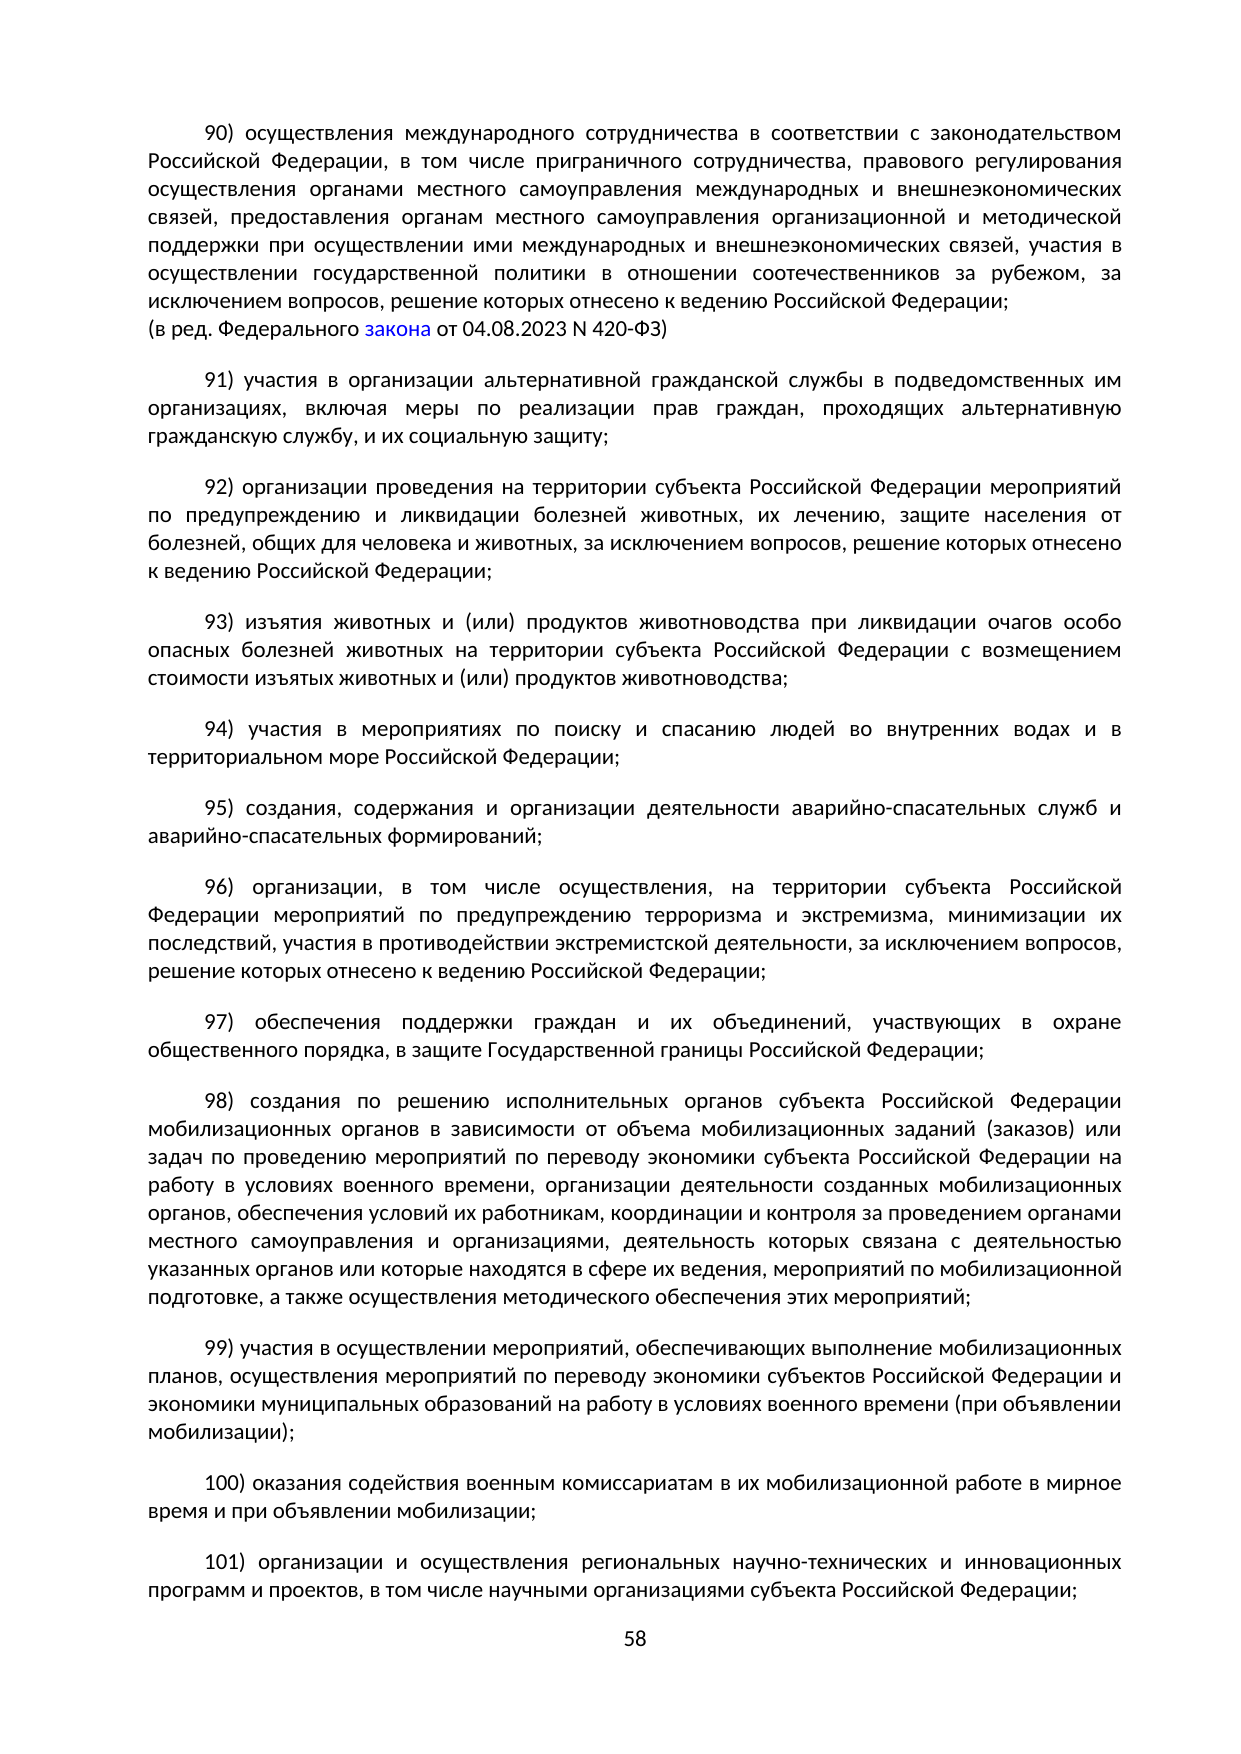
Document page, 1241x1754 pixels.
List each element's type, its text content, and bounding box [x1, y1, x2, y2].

text 95) создания, содержания и организации деятельности аварийно-спасательных служб и аварийно-спасательных формирований; [148, 793, 1122, 849]
text 96) организации, в том числе осуществления, на территории субъекта Российской Федерации мероприятий по предупреждению терроризма и экстремизма, минимизации их последствий, участия в противодействии экстремистской деятельности, за исключением вопросов, решение которых отнесено к ведению Российской Федерации; [148, 872, 1122, 984]
text 100) оказания содействия военным комиссариатам в их мобилизационной работе в мирное время и при объявлении мобилизации; [148, 1468, 1122, 1524]
text 97) обеспечения поддержки граждан и их объединений, участвующих в охране общественного порядка, в защите Государственной границы Российской Федерации; [148, 1007, 1122, 1063]
text 101) организации и осуществления региональных научно-технических и инновационных программ и проектов, в том числе научными организациями субъекта Российской Федерации; [148, 1547, 1122, 1603]
text 92) организации проведения на территории субъекта Российской Федерации мероприятий по предупреждению и ликвидации болезней животных, их лечению, защите населения от болезней, общих для человека и животных, за исключением вопросов, решение которых отнесено к ведению Российской Федерации; [148, 472, 1122, 584]
text (в ред. Федерального закона от 04.08.2023 N 420-ФЗ) [148, 314, 1122, 342]
text 94) участия в мероприятиях по поиску и спасанию людей во внутренних водах и в территориальном море Российской Федерации; [148, 714, 1122, 770]
text 91) участия в организации альтернативной гражданской службы в подведомственных им организациях, включая меры по реализации прав граждан, проходящих альтернативную гражданскую службу, и их социальную защиту; [148, 365, 1122, 449]
text 98) создания по решению исполнительных органов субъекта Российской Федерации мобилизационных органов в зависимости от объема мобилизационных заданий (заказов) или задач по проведению мероприятий по переводу экономики субъекта Российской Федерации на работу в условиях военного времени, организации деятельности созданных мобилизационных органов, обеспечения условий их работникам, координации и контроля за проведением органами местного самоуправления и организациями, деятельность которых связана с деятельностью указанных органов или которые находятся в сфере их ведения, мероприятий по мобилизационной подготовке, а также осуществления методического обеспечения этих мероприятий; [148, 1086, 1122, 1310]
text 93) изъятия животных и (или) продуктов животноводства при ликвидации очагов особо опасных болезней животных на территории субъекта Российской Федерации с возмещением стоимости изъятых животных и (или) продуктов животноводства; [148, 607, 1122, 691]
text 90) осуществления международного сотрудничества в соответствии с законодательством Российской Федерации, в том числе приграничного сотрудничества, правового регулирования осуществления органами местного самоуправления международных и внешнеэкономических связей, предоставления органам местного самоуправления организационной и методической поддержки при осуществлении ими международных и внешнеэкономических связей, участия в осуществлении государственной политики в отношении соотечественников за рубежом, за исключением вопросов, решение которых отнесено к ведению Российской Федерации; [148, 118, 1122, 314]
text 99) участия в осуществлении мероприятий, обеспечивающих выполнение мобилизационных планов, осуществления мероприятий по переводу экономики субъектов Российской Федерации и экономики муниципальных образований на работу в условиях военного времени (при объявлении мобилизации); [148, 1333, 1122, 1445]
